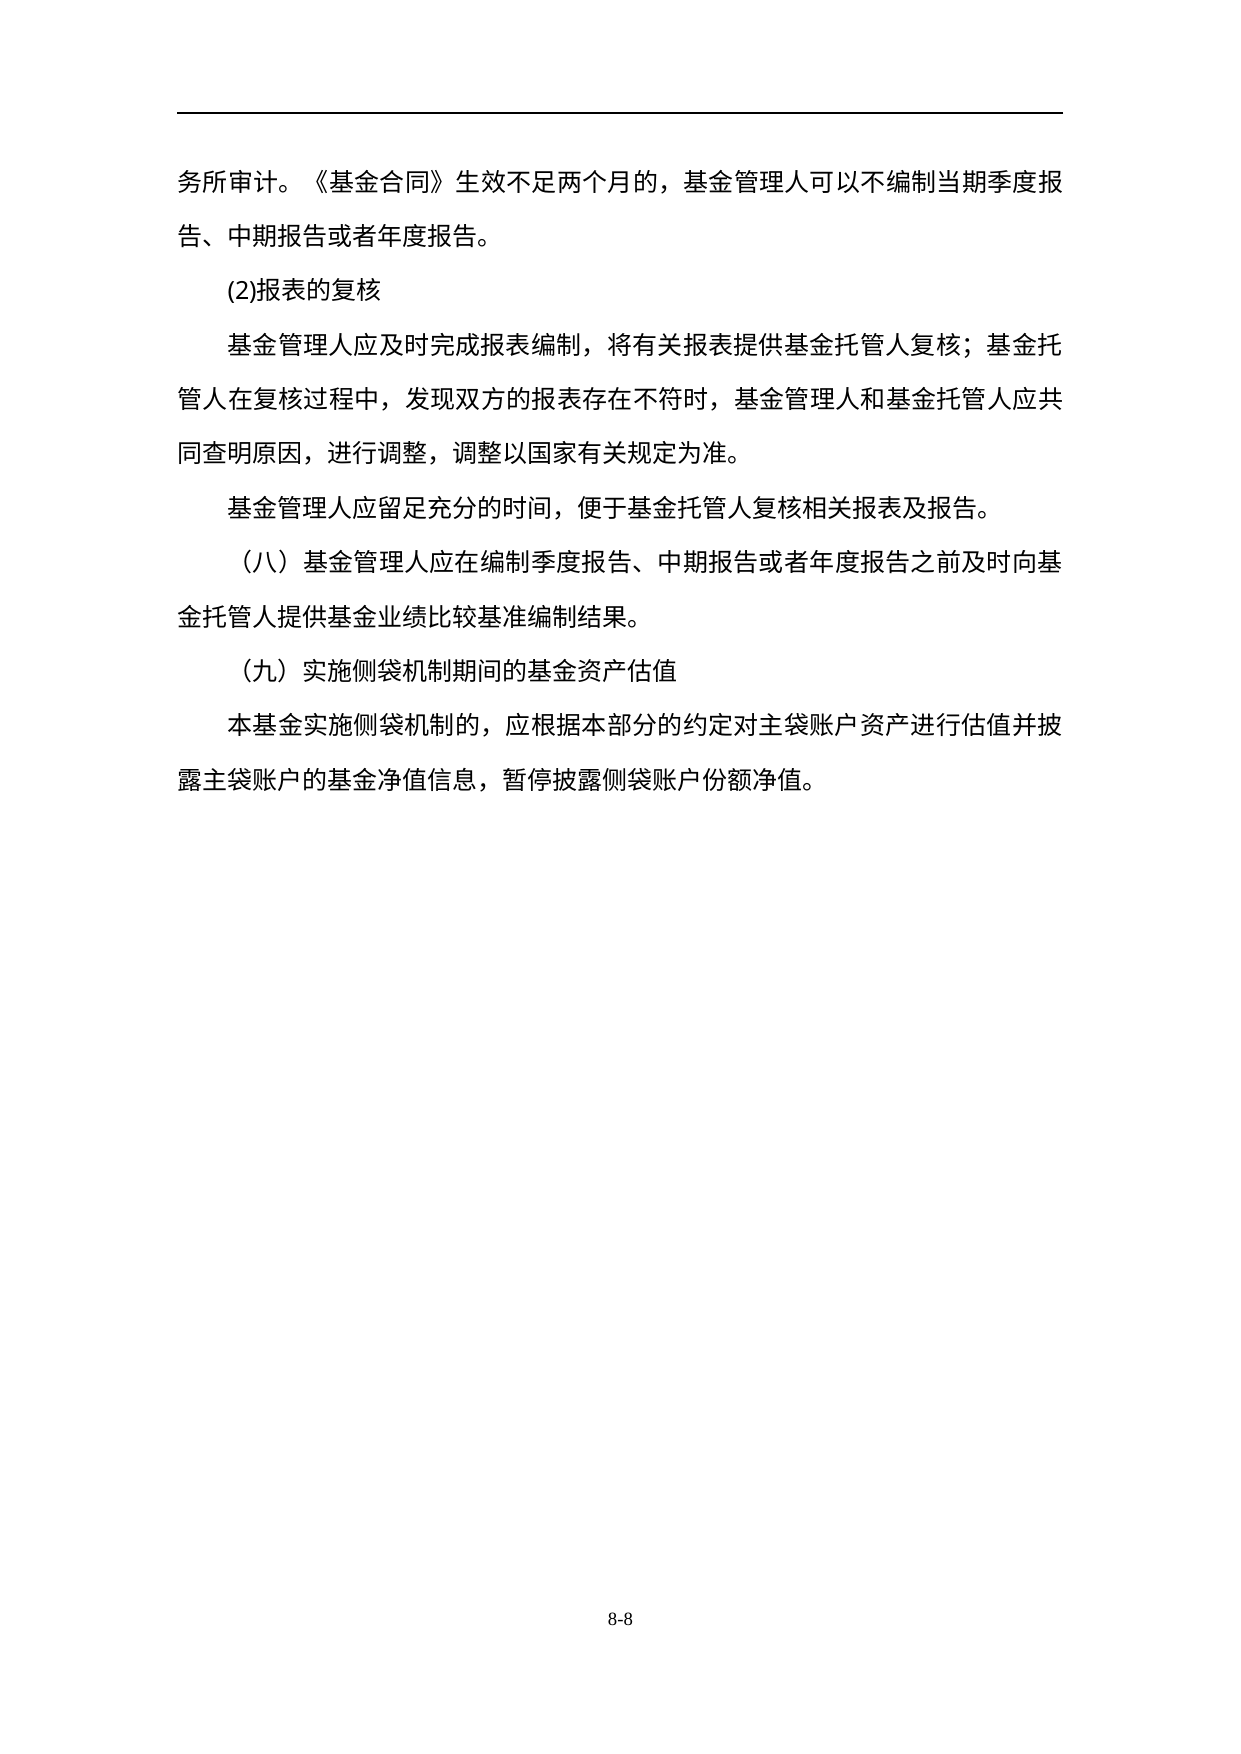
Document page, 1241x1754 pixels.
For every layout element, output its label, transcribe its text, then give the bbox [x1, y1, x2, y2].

text 基金管理人应及时完成报表编制，将有关报表提供基金托管人复核；基金托管人在复核过程中，发现双方的报表存在不符时，基金管理人和基金托管人应共同查明原因，进行调整，调整以国家有关规定为准。 [177, 325, 1063, 470]
text 本基金实施侧袋机制的，应根据本部分的约定对主袋账户资产进行估值并披露主袋账户的基金净值信息，暂停披露侧袋账户份额净值。 [177, 706, 1063, 796]
text 基金管理人应留足充分的时间，便于基金托管人复核相关报表及报告。 [177, 488, 1063, 524]
text （八）基金管理人应在编制季度报告、中期报告或者年度报告之前及时向基金托管人提供基金业绩比较基准编制结果。 [177, 543, 1063, 633]
text （九）实施侧袋机制期间的基金资产估值 [177, 651, 1063, 688]
text (2)报表的复核 [177, 271, 1063, 307]
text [177, 162, 1063, 253]
